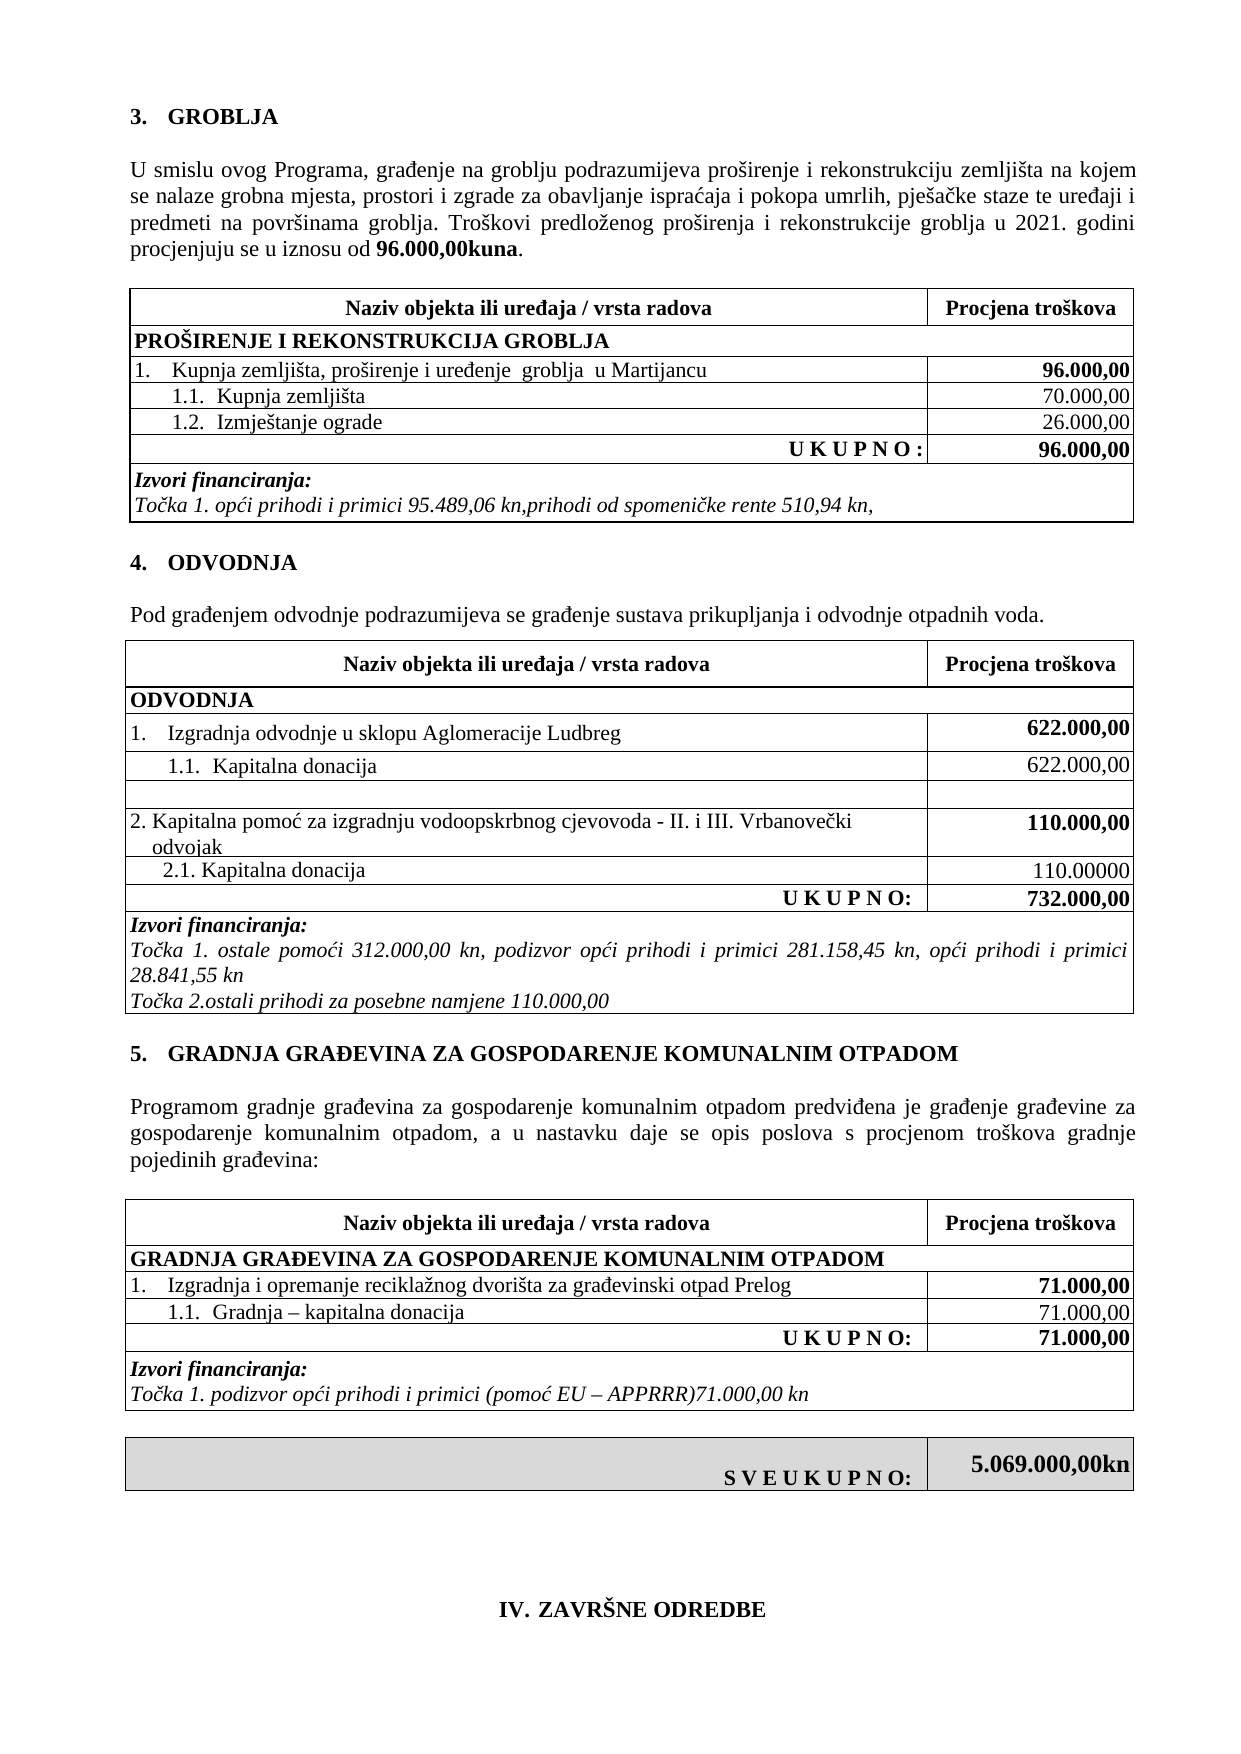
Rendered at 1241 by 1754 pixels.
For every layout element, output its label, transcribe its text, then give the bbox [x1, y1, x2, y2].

table_cell [928, 781, 1133, 807]
text U smislu ovog Programa, građenje na groblju podrazumijeva proširenje i rekonstrukciju zemljišta na kojem se nalaze grobna mjesta, prostori i zgrade za obavljanje ispraćaja i pokopa umrlih, pješačke staze te uređaji i predmeti na površinama groblja. Troškovi predloženog proširenja i rekonstrukcije groblja u 2021. godini procjenjuju se u iznosu od 96.000,00kuna. [130, 156, 1137, 262]
table_cell Izmještanje ograde [131, 409, 927, 434]
table_cell 732.000,00 [928, 885, 1133, 911]
table_cell 110.00000 [928, 857, 1133, 884]
table_header Naziv objekta ili uređaja / vrsta radova [131, 289, 927, 325]
text Programom gradnje građevina za gospodarenje komunalnim otpadom predviđena je građenje građevine za gospodarenje komunalnim otpadom, a u nastavku daje se opis poslova s procjenom troškova gradnje pojedinih građevina: [130, 1093, 1137, 1172]
table_cell U K U P N O: [126, 1324, 927, 1351]
table_cell 110.000,00 [928, 809, 1133, 856]
table_header Naziv objekta ili uređaja / vrsta radova [126, 1200, 927, 1245]
table_cell Kupnja zemljišta [131, 383, 927, 408]
table_cell Kupnja zemljišta, proširenje i uređenje groblja u Martijancu [131, 357, 927, 382]
table_cell Kapitalna donacija [126, 752, 927, 779]
table_cell U K U P N O: [126, 885, 927, 911]
table_cell 96.000,00 [928, 435, 1133, 462]
table_cell 622.000,00 [928, 714, 1133, 751]
table_header Naziv objekta ili uređaja / vrsta radova [126, 641, 927, 686]
list GRADNJA GRAĐEVINA ZA GOSPODARENJE KOMUNALNIM OTPADOM [130, 1040, 1137, 1067]
table_cell 71.000,00 [928, 1272, 1133, 1298]
table_cell ODVODNJA [126, 688, 1133, 713]
list ODVODNJA [130, 549, 1137, 575]
table_cell 26.000,00 [928, 409, 1133, 434]
table_cell U K U P N O : [131, 435, 927, 462]
table_header 5.069.000,00kn [928, 1438, 1133, 1490]
table_cell Izgradnja i opremanje reciklažnog dvorišta za građevinski otpad Prelog [126, 1272, 927, 1298]
table_cell PROŠIRENJE I REKONSTRUKCIJA GROBLJA [131, 326, 1133, 356]
table_cell 70.000,00 [928, 383, 1133, 408]
table_header S V E U K U P N O: [126, 1438, 927, 1490]
table_cell Izgradnja odvodnje u sklopu Aglomeracije Ludbreg [126, 714, 927, 751]
table_header Procjena troškova [928, 289, 1133, 325]
table_header Procjena troškova [928, 641, 1133, 686]
table_cell 96.000,00 [928, 357, 1133, 382]
table_cell 622.000,00 [928, 752, 1133, 779]
table_cell Izvori financiranja: Točka 1. podizvor opći prihodi i primici (pomoć EU – APPRRR)71.000,00 kn [126, 1352, 1133, 1410]
table_cell [126, 781, 927, 807]
table_cell Gradnja – kapitalna donacija [126, 1299, 927, 1323]
text Pod građenjem odvodnje podrazumijeva se građenje sustava prikupljanja i odvodnje otpadnih voda. [130, 602, 1137, 628]
table_cell 2. Kapitalna pomoć za izgradnju vodoopskrbnog cjevovoda - II. i III. Vrbanovečki odvojak [126, 809, 927, 856]
table_cell 71.000,00 [928, 1299, 1133, 1323]
table_cell 2.1. Kapitalna donacija [126, 857, 927, 884]
table_header Procjena troškova [928, 1200, 1133, 1245]
list GROBLJA [130, 103, 1137, 130]
table_cell GRADNJA GRAĐEVINA ZA GOSPODARENJE KOMUNALNIM OTPADOM [126, 1246, 1133, 1271]
table_cell 71.000,00 [928, 1324, 1133, 1351]
table_cell Izvori financiranja: Točka 1. opći prihodi i primici 95.489,06 kn,prihodi od spomeničke rente 510,94 kn, [131, 464, 1133, 521]
list ZAVRŠNE ODREDBE [159, 1596, 1137, 1623]
table_cell Izvori financiranja: Točka 1. ostale pomoći 312.000,00 kn, podizvor opći prihodi i primici 281.158,45 kn, opći prihodi i primici 28.841,55 kn Točka 2.ostali prihodi za posebne namjene 110.000,00 [126, 912, 1133, 1013]
